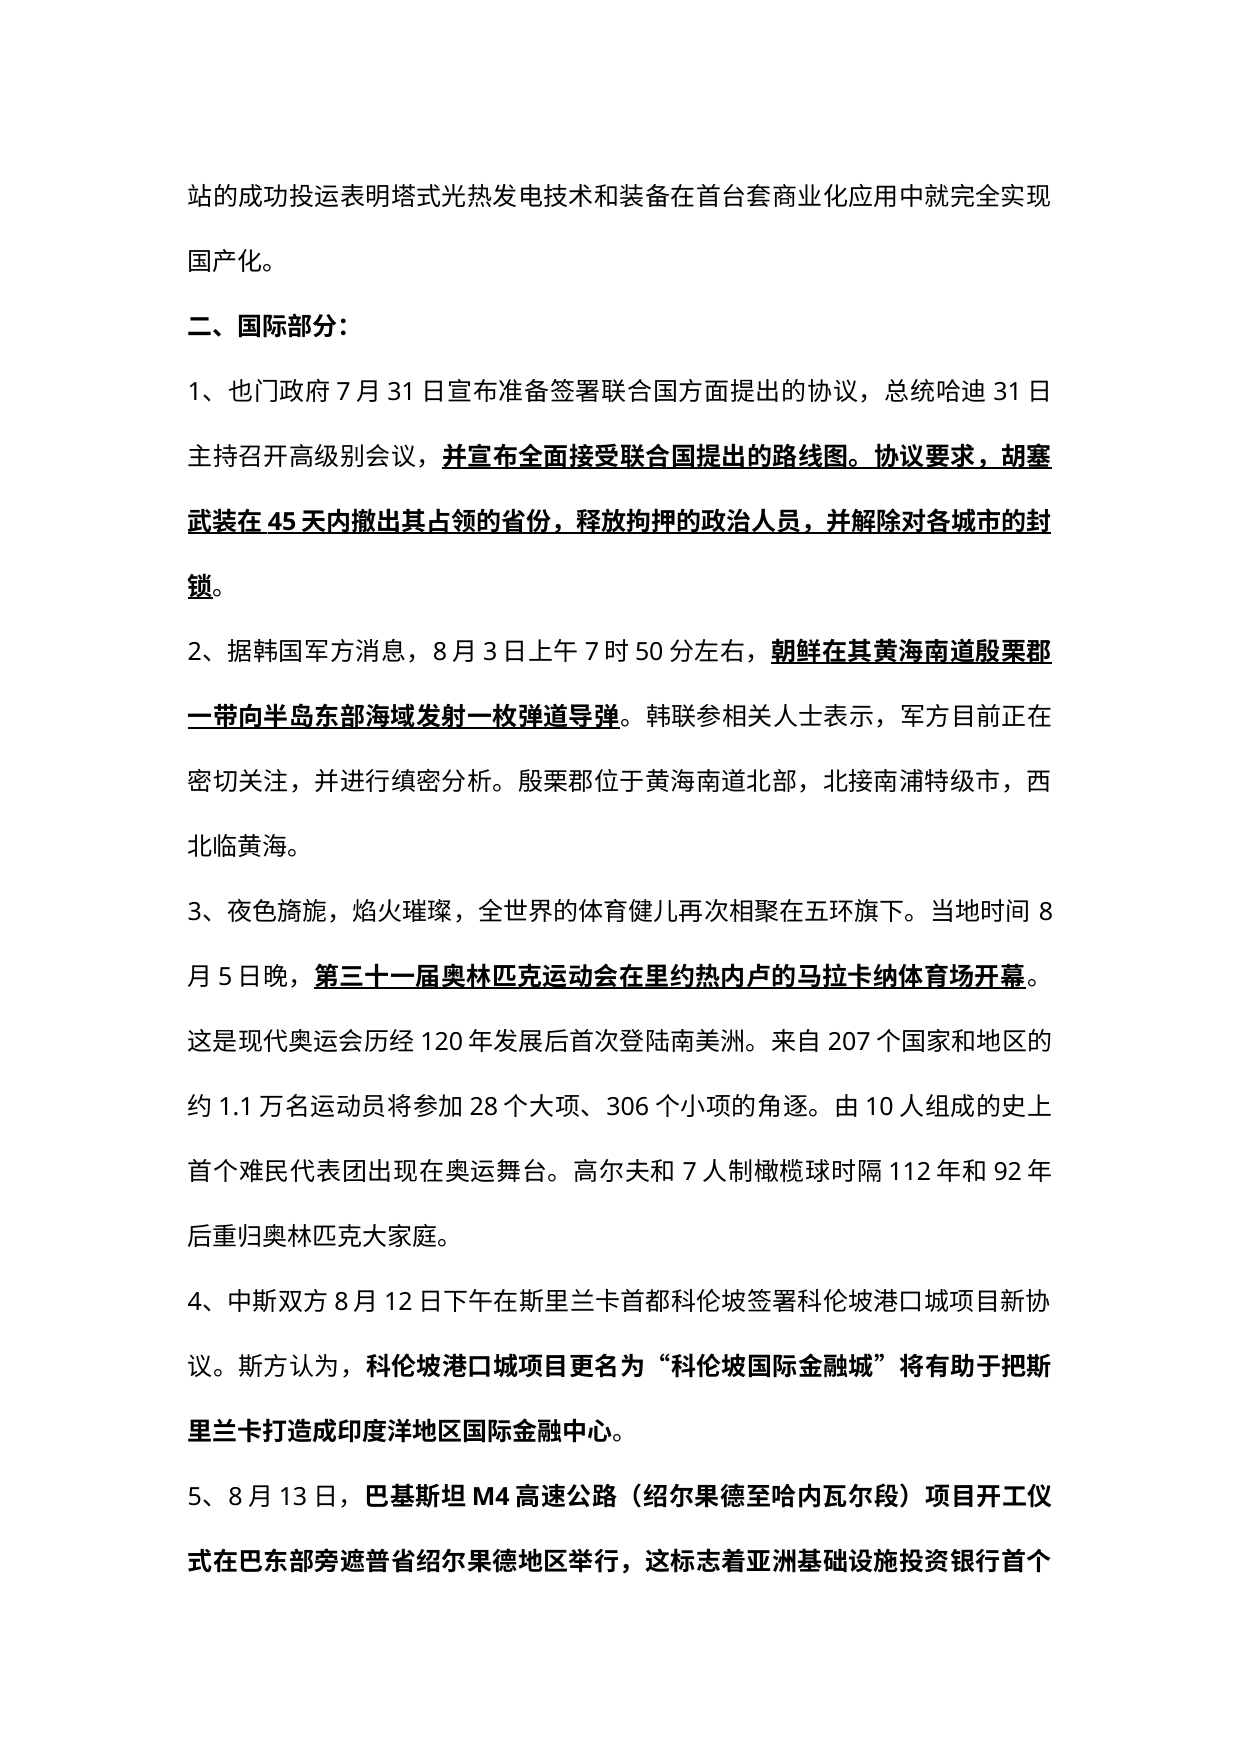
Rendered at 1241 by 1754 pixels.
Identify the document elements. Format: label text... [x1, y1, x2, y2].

text 4、中斯双方8月12日下午在斯里兰卡首都科伦坡签署科伦坡港口城项目新协议。斯方认为，科伦坡港口城项目更名为“科伦坡国际金融城”将有助于把斯里兰卡打造成印度洋地区国际金融中心。 [187, 1267, 1053, 1462]
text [187, 1462, 1053, 1592]
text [187, 162, 1053, 292]
text 3、夜色旖旎，焰火璀璨，全世界的体育健儿再次相聚在五环旗下。当地时间8月5日晚，第三十一届奥林匹克运动会在里约热内卢的马拉卡纳体育场开幕。这是现代奥运会历经120年发展后首次登陆南美洲。来自207个国家和地区的约1.1万名运动员将参加28个大项、306个小项的角逐。由10人组成的史上首个难民代表团出现在奥运舞台。高尔夫和7人制橄榄球时隔112年和92年后重归奥林匹克大家庭。 [187, 877, 1053, 1267]
text 1、也门政府7月31日宣布准备签署联合国方面提出的协议，总统哈迪31日主持召开高级别会议，并宣布全面接受联合国提出的路线图。协议要求，胡塞武装在45天内撤出其占领的省份，释放拘押的政治人员，并解除对各城市的封锁。 [187, 357, 1053, 617]
text 二、国际部分： [187, 292, 1053, 357]
text 2、据韩国军方消息，8月3日上午7时50分左右，朝鲜在其黄海南道殷栗郡一带向半岛东部海域发射一枚弹道导弹。韩联参相关人士表示，军方目前正在密切关注，并进行缜密分析。殷栗郡位于黄海南道北部，北接南浦特级市，西北临黄海。 [187, 617, 1053, 877]
